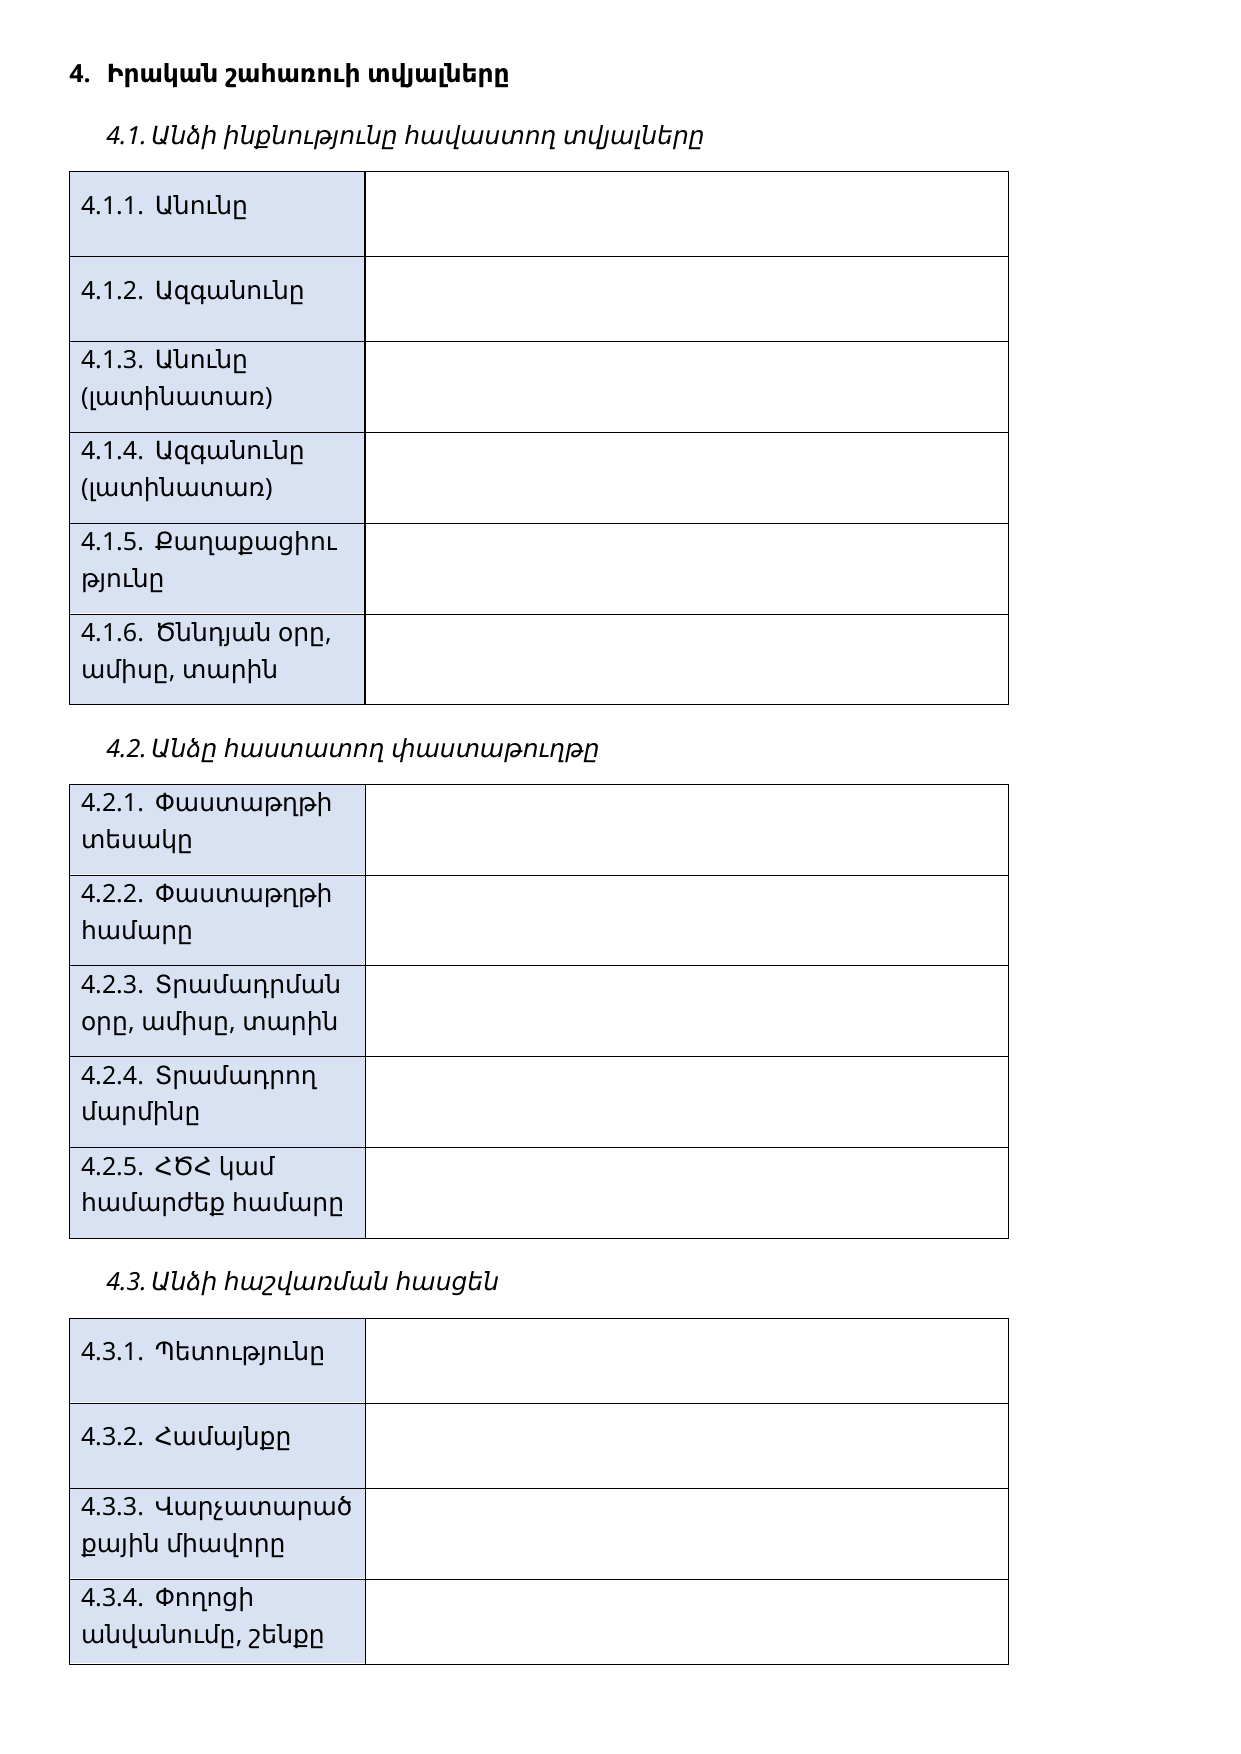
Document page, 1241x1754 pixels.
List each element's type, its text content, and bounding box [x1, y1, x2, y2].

table_cell Քաղաքացիությունը [70, 524, 364, 613]
table_cell [366, 1404, 1008, 1488]
table_cell [366, 524, 1008, 613]
table_cell Ազգանունը (լատինատառ) [70, 433, 364, 523]
table_header Փաստաթղթի տեսակը [70, 785, 365, 874]
table_cell Տրամադրող մարմինը [70, 1057, 365, 1147]
table_cell Անունը (լատինատառ) [70, 342, 364, 432]
table_cell [366, 966, 1008, 1056]
table_cell [366, 1580, 1008, 1663]
table_cell [366, 1148, 1008, 1238]
list Անձը հաստատող փաստաթուղթը [106, 730, 1167, 764]
table_header [366, 785, 1008, 874]
table_header Պետությունը [70, 1319, 365, 1402]
table_cell [366, 876, 1008, 965]
table_cell [366, 1489, 1008, 1578]
table_cell Ազգանունը [70, 257, 364, 341]
table_cell [366, 615, 1008, 704]
table_cell Ծննդյան օրը, ամիսը, տարին [70, 615, 364, 704]
table_cell [366, 342, 1008, 432]
table_header [366, 1319, 1008, 1402]
table_cell ՀԾՀ կամ համարժեք համարը [70, 1148, 365, 1238]
table_cell Փաստաթղթի համարը [70, 876, 365, 965]
table_cell [366, 433, 1008, 523]
list Իրական շահառուի տվյալները [69, 56, 1167, 89]
table_cell Համայնքը [70, 1404, 365, 1488]
table_cell Տրամադրման օրը, ամիսը, տարին [70, 966, 365, 1056]
table_cell [366, 257, 1008, 341]
table_header [366, 172, 1008, 256]
table_header Անունը [70, 172, 364, 256]
table_cell [366, 1057, 1008, 1147]
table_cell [70, 1580, 365, 1663]
table_cell Վարչատարածքային միավորը [70, 1489, 365, 1578]
list Անձի ինքնությունը հավաստող տվյալները [106, 117, 1167, 151]
list Անձի հաշվառման հասցեն [106, 1264, 1167, 1298]
